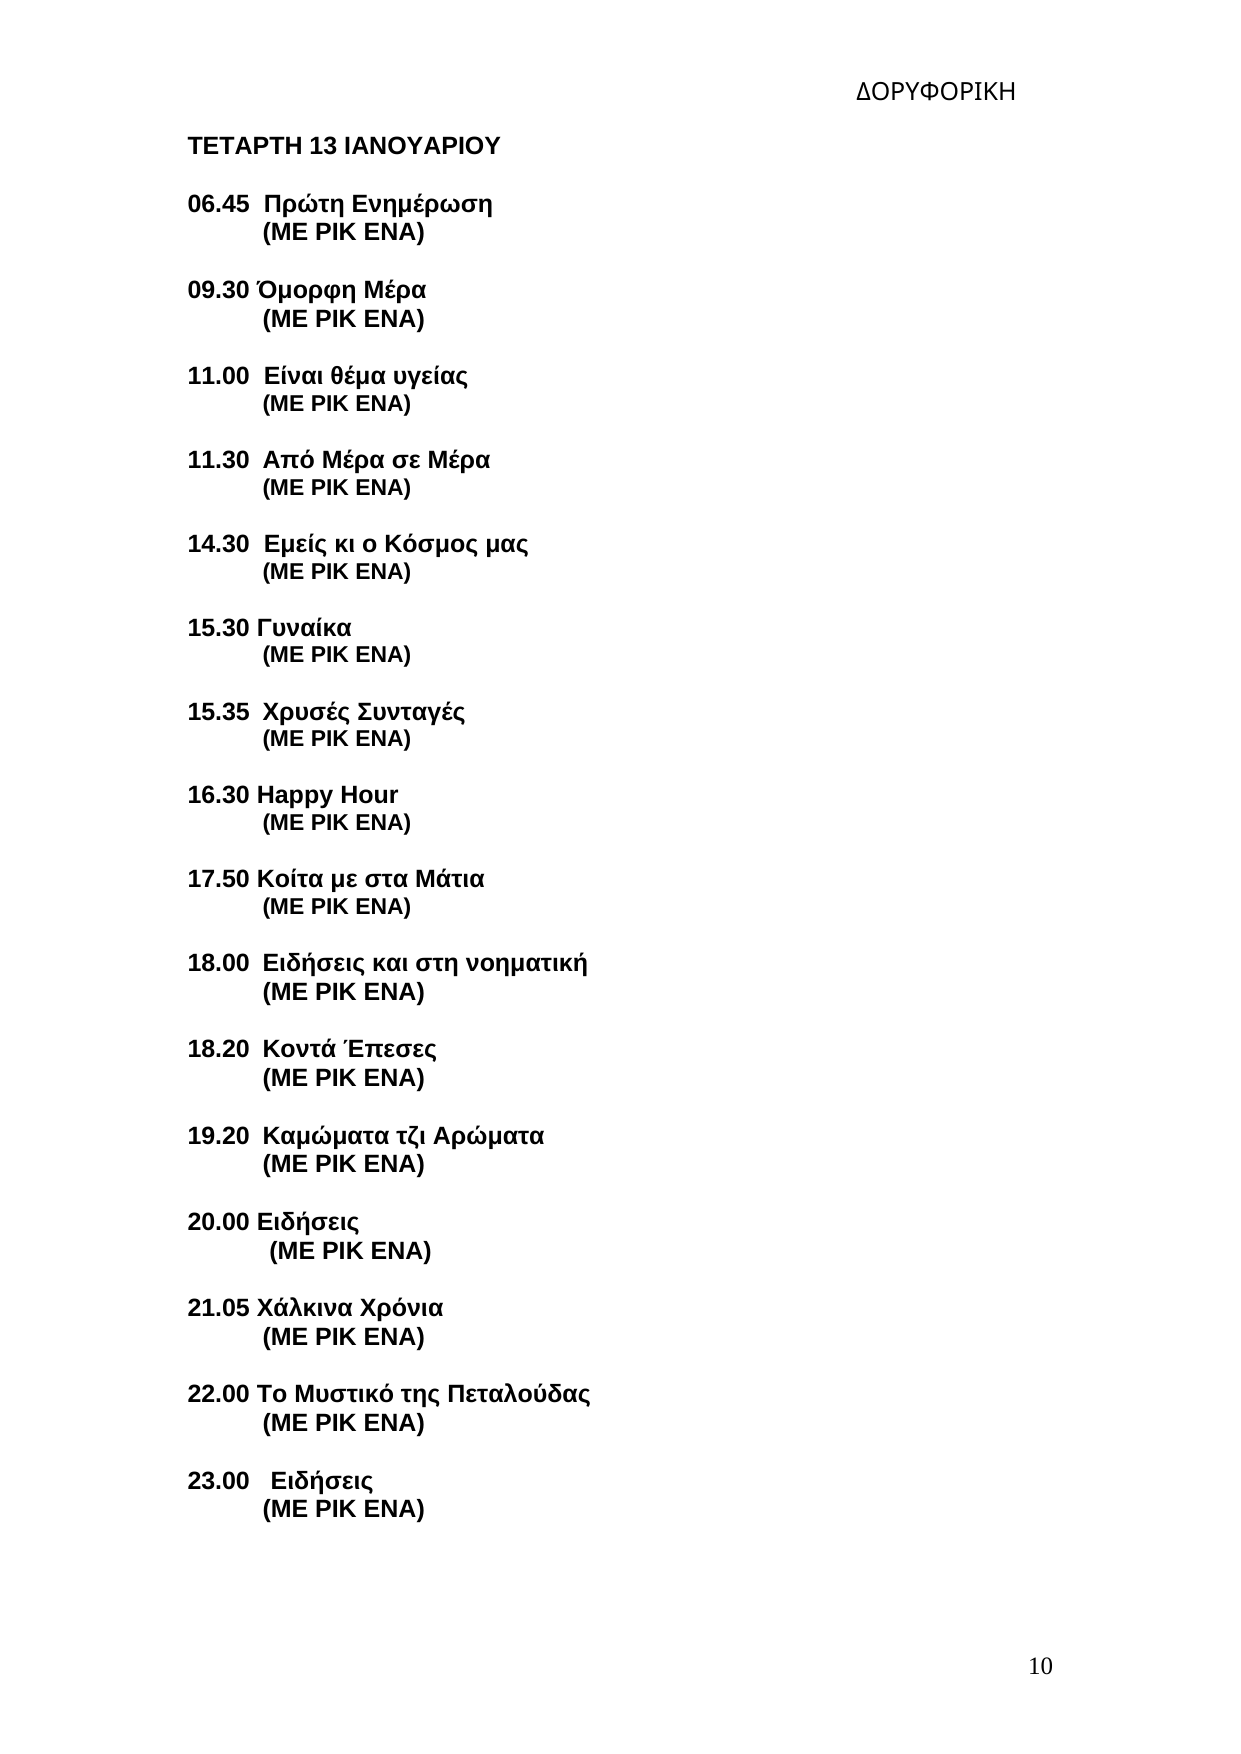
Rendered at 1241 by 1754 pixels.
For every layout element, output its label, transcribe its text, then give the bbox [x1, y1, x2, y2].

text 22.00 Το Μυστικό της Πεταλούδας [187, 1379, 1053, 1408]
text (ΜΕ ΡΙΚ ΕΝΑ) [187, 304, 1053, 332]
text 16.30 Happy Hour [187, 780, 1053, 809]
text 18.00 Ειδήσεις και στη νοηματική [187, 948, 1053, 977]
text (ΜΕ ΡΙΚ ΕΝΑ) [187, 809, 1053, 836]
text (ME ΡΙΚ ΕΝΑ) [187, 1063, 1053, 1092]
text (ME ΡΙΚ ΕΝΑ) [187, 1408, 1053, 1437]
text 15.35 Χρυσές Συνταγές [187, 697, 1053, 725]
text 11.30 Από Μέρα σε Μέρα [187, 445, 1053, 474]
text (ΜΕ ΡΙΚ ΕΝΑ) [187, 558, 1053, 584]
text 23.00 Ειδήσεις [187, 1466, 1053, 1494]
text (ΜΕ ΡΙΚ ΕΝΑ) [187, 977, 1053, 1006]
text (ΜΕ ΡΙΚ ΕΝΑ) [187, 641, 1053, 668]
text (ΜΕ ΡΙΚ ΕΝΑ) [187, 1236, 1053, 1264]
text (ΜΕ ΡΙΚ ΕΝΑ) [187, 390, 1053, 416]
text 11.00 Είναι θέμα υγείας [187, 361, 1053, 390]
text 20.00 Ειδήσεις [187, 1207, 1053, 1236]
text (ΜΕ ΡΙΚ ΕΝΑ) [187, 474, 1053, 500]
text (ME ΡΙΚ ΕΝΑ) [187, 1149, 1053, 1178]
text 15.30 Γυναίκα [187, 613, 1053, 641]
text ΤΕΤΑΡΤΗ 13 ΙΑΝΟΥΑΡΙΟΥ [187, 131, 1053, 160]
text (ΜΕ ΡΙΚ ΕΝΑ) [187, 725, 1053, 752]
text 06.45 Πρώτη Ενημέρωση [187, 189, 1053, 217]
text (ΜΕ ΡΙΚ ΕΝΑ) [187, 1494, 1053, 1523]
text 17.50 Κοίτα με στα Μάτια [187, 864, 1053, 893]
text 21.05 Χάλκινα Χρόνια [187, 1293, 1053, 1322]
text 09.30 Όμορφη Μέρα [187, 275, 1053, 304]
text 14.30 Εμείς κι ο Κόσμος μας [187, 529, 1053, 558]
text (ΜΕ ΡΙΚ ΕΝΑ) [187, 893, 1053, 919]
text 18.20 Κοντά Έπεσες [187, 1034, 1053, 1063]
text (ME ΡΙΚ ΕΝΑ) [187, 1322, 1053, 1351]
text 19.20 Καμώματα τζι Αρώματα [187, 1121, 1053, 1149]
text (ΜΕ ΡΙΚ ΕΝΑ) [187, 217, 1053, 246]
